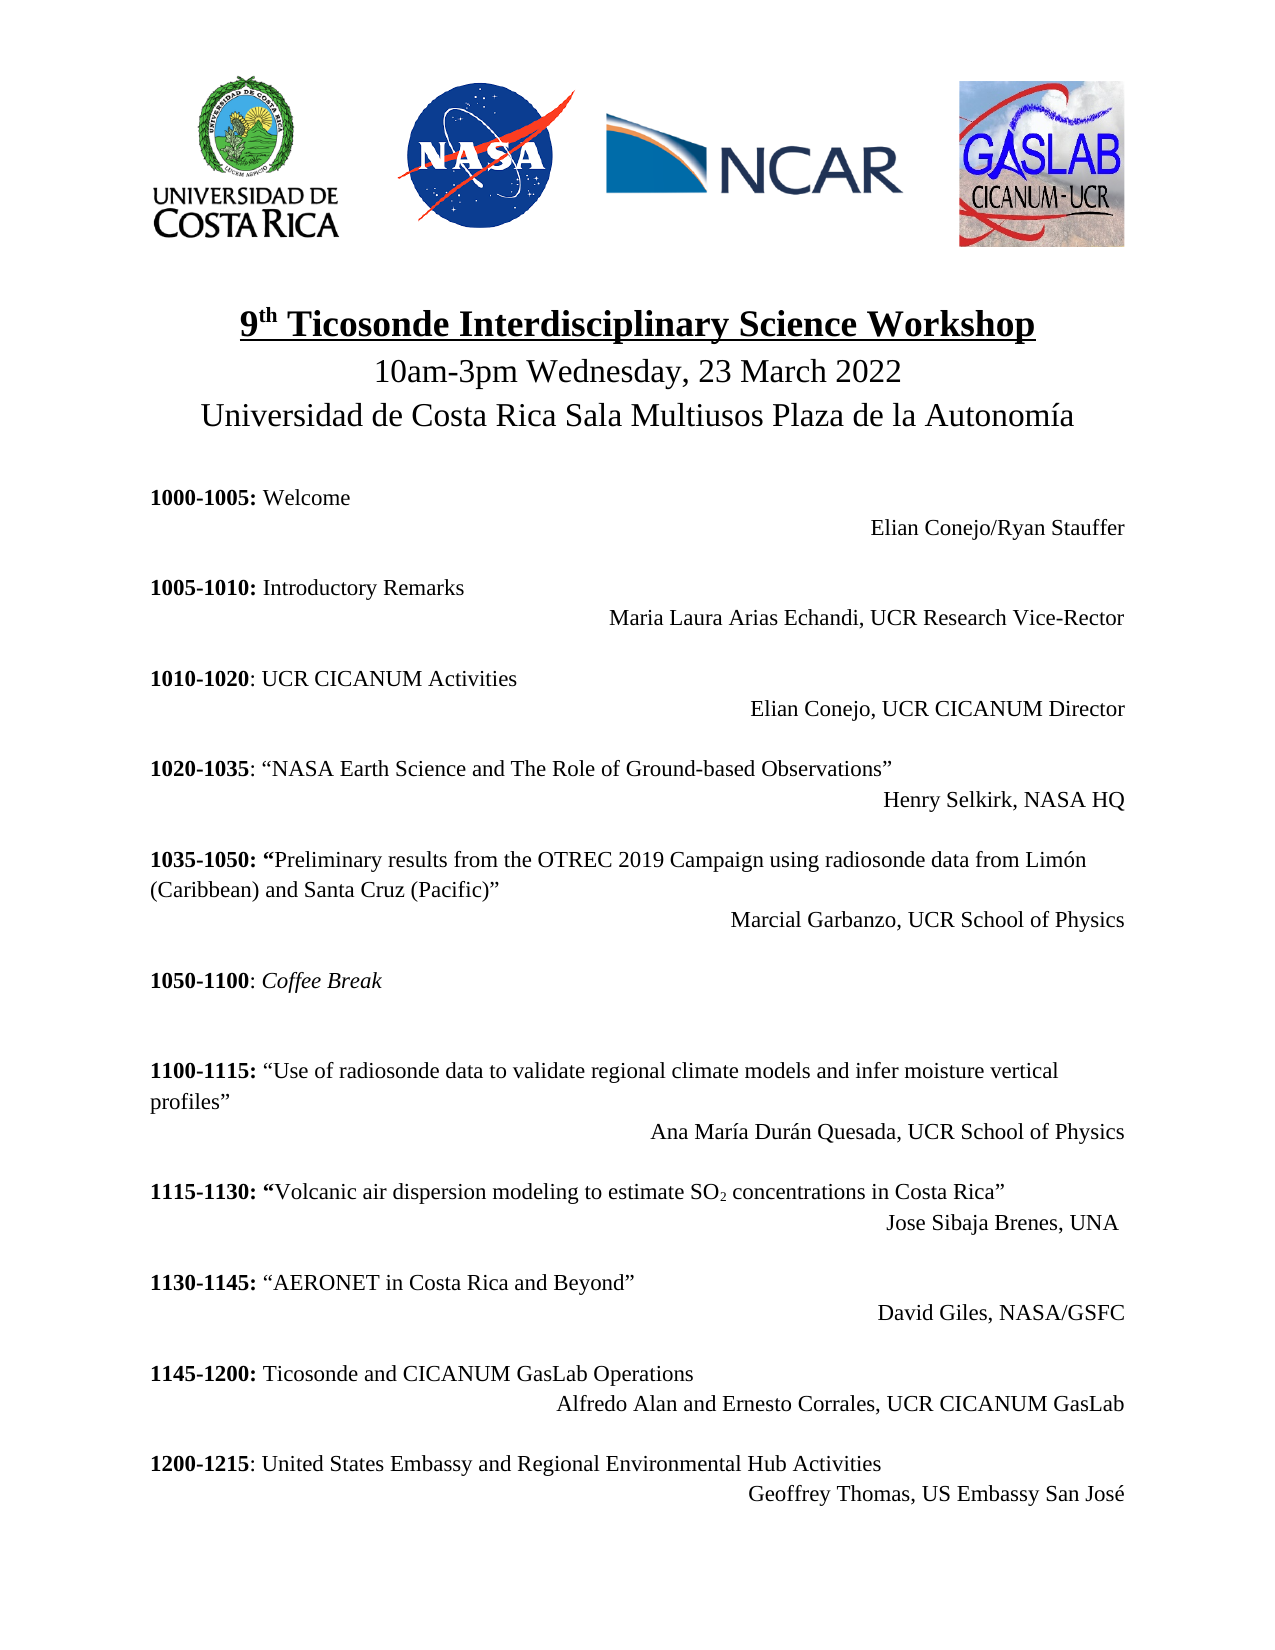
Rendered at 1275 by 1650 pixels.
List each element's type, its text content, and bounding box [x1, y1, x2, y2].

text 1200-1215: United States Embassy and Regional Environmental Hub Activities [75, 1450, 1125, 1477]
text 1130-1145: “AERONET in Costa Rica and Beyond” [75, 1269, 1125, 1295]
text 9th Ticosonde Interdisciplinary Science Workshop [75, 302, 1125, 345]
text 1050-1100: Coffee Break [75, 967, 1125, 993]
text Universidad de Costa Rica Sala Multiusos Plaza de la Autonomía [75, 396, 1125, 434]
text Alfredo Alan and Ernesto Corrales, UCR CICANUM GasLab [75, 1390, 1125, 1416]
text 1005-1010: Introductory Remarks [75, 574, 1125, 601]
text 1035-1050: “Preliminary results from the OTREC 2019 Campaign using radiosonde data from Limón (Caribbean) and Santa Cruz (Pacific)” [150, 846, 1125, 903]
text 1010-1020: UCR CICANUM Activities [75, 665, 1125, 691]
text Ana María Durán Quesada, UCR School of Physics [150, 1118, 1125, 1144]
picture [606, 113, 922, 198]
picture [389, 75, 588, 240]
text 1100-1115: “Use of radiosonde data to validate regional climate models and infer moisture vertical profiles” [150, 1058, 1125, 1114]
text Henry Selkirk, NASA HQ [75, 786, 1125, 812]
picture [151, 75, 342, 240]
text Geoffrey Thomas, US Embassy San José [75, 1481, 1125, 1507]
picture [959, 81, 1125, 247]
text Marcial Garbanzo, UCR School of Physics [75, 907, 1125, 933]
text Elian Conejo/Ryan Stauffer [75, 514, 1125, 540]
text David Giles, NASA/GSFC [75, 1299, 1125, 1326]
text 1145-1200: Ticosonde and CICANUM GasLab Operations [75, 1360, 1125, 1386]
text Maria Laura Arias Echandi, UCR Research Vice-Rector [75, 604, 1125, 631]
text 1000-1005: Welcome [75, 484, 1125, 510]
text Jose Sibaja Brenes, UNA [75, 1209, 1125, 1235]
text 1115-1130: “Volcanic air dispersion modeling to estimate SO2 concentrations in Costa Rica” [75, 1178, 1125, 1205]
text Elian Conejo, UCR CICANUM Director [75, 695, 1125, 721]
text 10am-3pm Wednesday, 23 March 2022 [75, 351, 1125, 390]
text 1020-1035: “NASA Earth Science and The Role of Ground-based Observations” [75, 756, 1125, 782]
